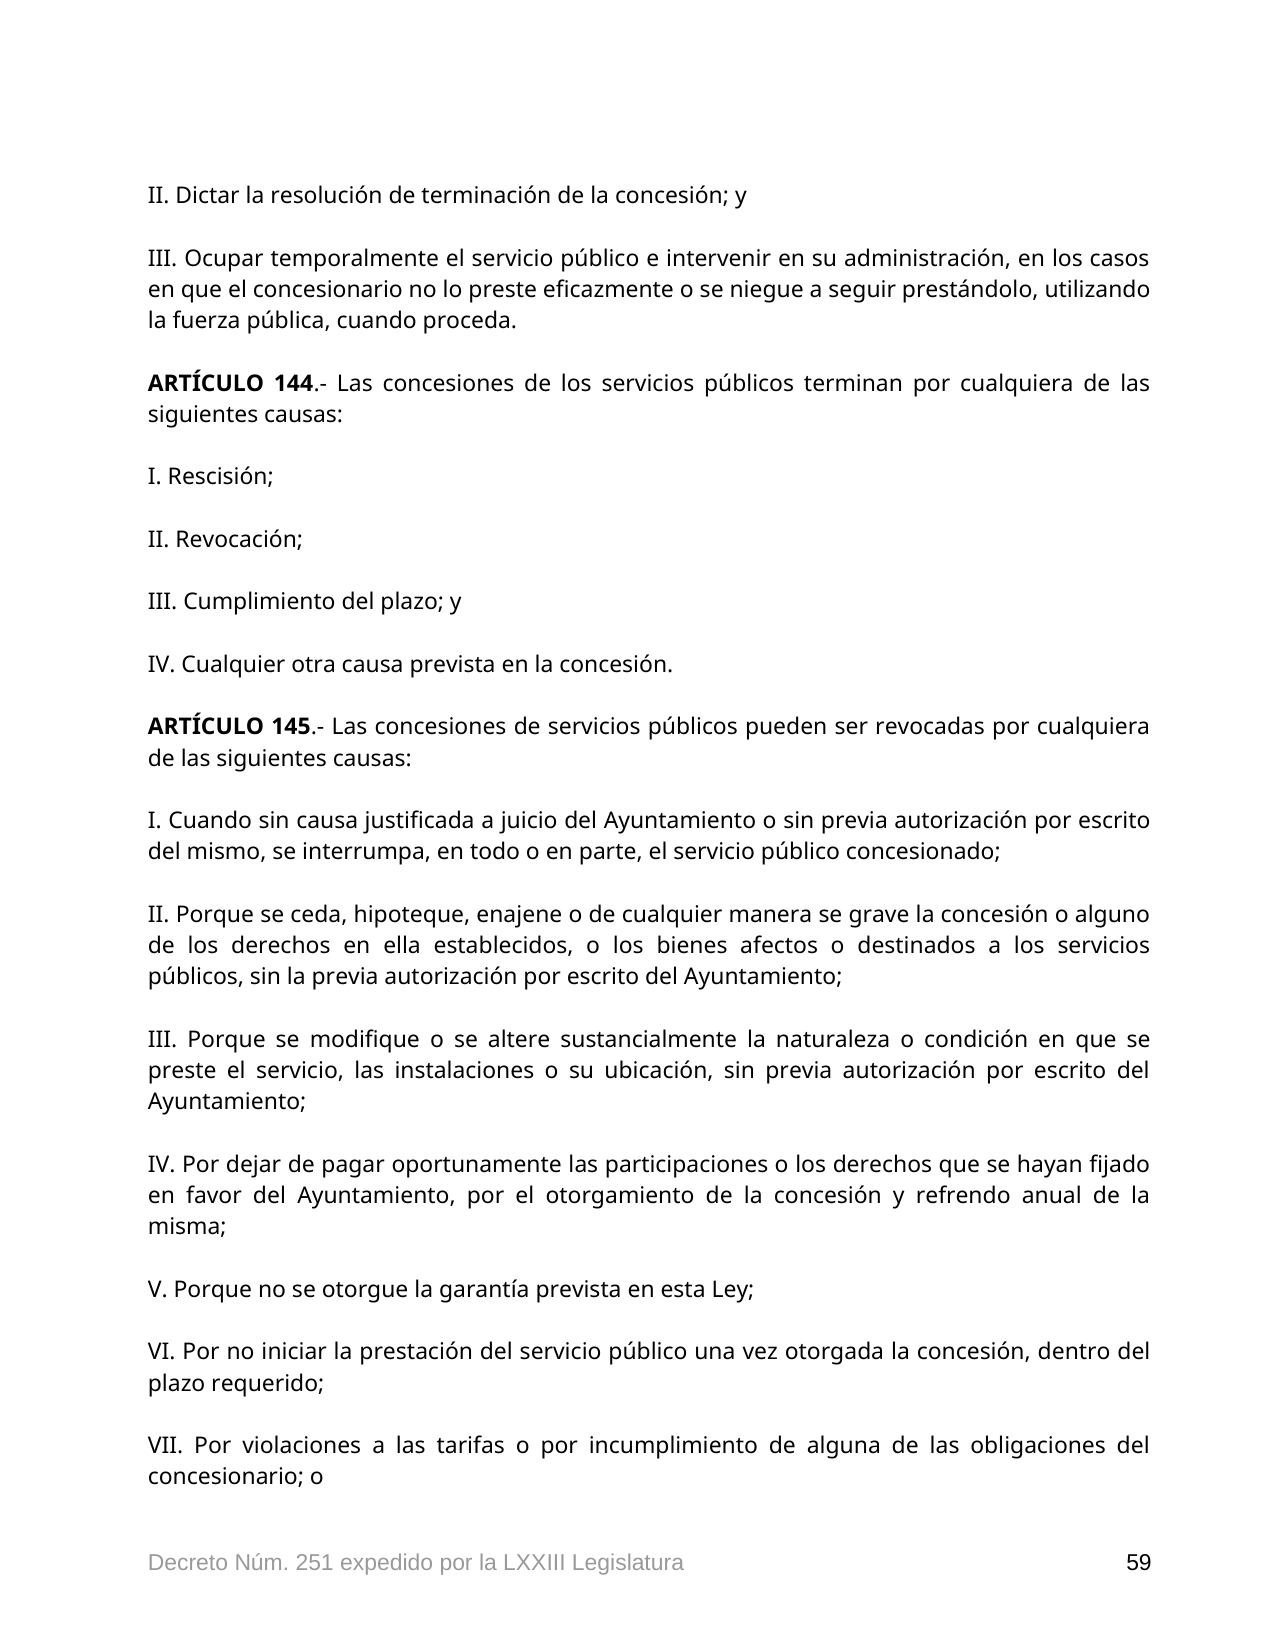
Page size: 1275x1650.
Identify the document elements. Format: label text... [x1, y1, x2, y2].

text II. Dictar la resolución de terminación de la concesión; y [148, 179, 1152, 210]
list IV. Cualquier otra causa prevista en la concesión. [148, 648, 1152, 679]
text V. Porque no se otorgue la garantía prevista en esta Ley; [148, 1273, 1152, 1304]
list II. Revocación; [148, 523, 1152, 554]
list III. Cumplimiento del plazo; y [148, 585, 1152, 616]
text IV. Por dejar de pagar oportunamente las participaciones o los derechos que se hayan fijado en favor del Ayuntamiento, por el otorgamiento de la concesión y refrendo anual de la misma; [148, 1148, 1152, 1241]
text VII. Por violaciones a las tarifas o por incumplimiento de alguna de las obligaciones del concesionario; o [148, 1429, 1152, 1491]
list I. Rescisión; [148, 460, 1152, 491]
text VI. Por no iniciar la prestación del servicio público una vez otorgada la concesión, dentro del plazo requerido; [148, 1335, 1152, 1398]
text III. Ocupar temporalmente el servicio público e intervenir en su administración, en los casos en que el concesionario no lo preste eficazmente o se niegue a seguir prestándolo, utilizando la fuerza pública, cuando proceda. [148, 241, 1152, 335]
text ARTÍCULO 144.- Las concesiones de los servicios públicos terminan por cualquiera de las siguientes causas: [148, 366, 1152, 429]
text III. Porque se modifique o se altere sustancialmente la naturaleza o condición en que se preste el servicio, las instalaciones o su ubicación, sin previa autorización por escrito del Ayuntamiento; [148, 1023, 1152, 1116]
text I. Cuando sin causa justificada a juicio del Ayuntamiento o sin previa autorización por escrito del mismo, se interrumpa, en todo o en parte, el servicio público concesionado; [148, 804, 1152, 866]
text ARTÍCULO 145.- Las concesiones de servicios públicos pueden ser revocadas por cualquiera de las siguientes causas: [148, 710, 1152, 773]
text II. Porque se ceda, hipoteque, enajene o de cualquier manera se grave la concesión o alguno de los derechos en ella establecidos, o los bienes afectos o destinados a los servicios públicos, sin la previa autorización por escrito del Ayuntamiento; [148, 898, 1152, 991]
